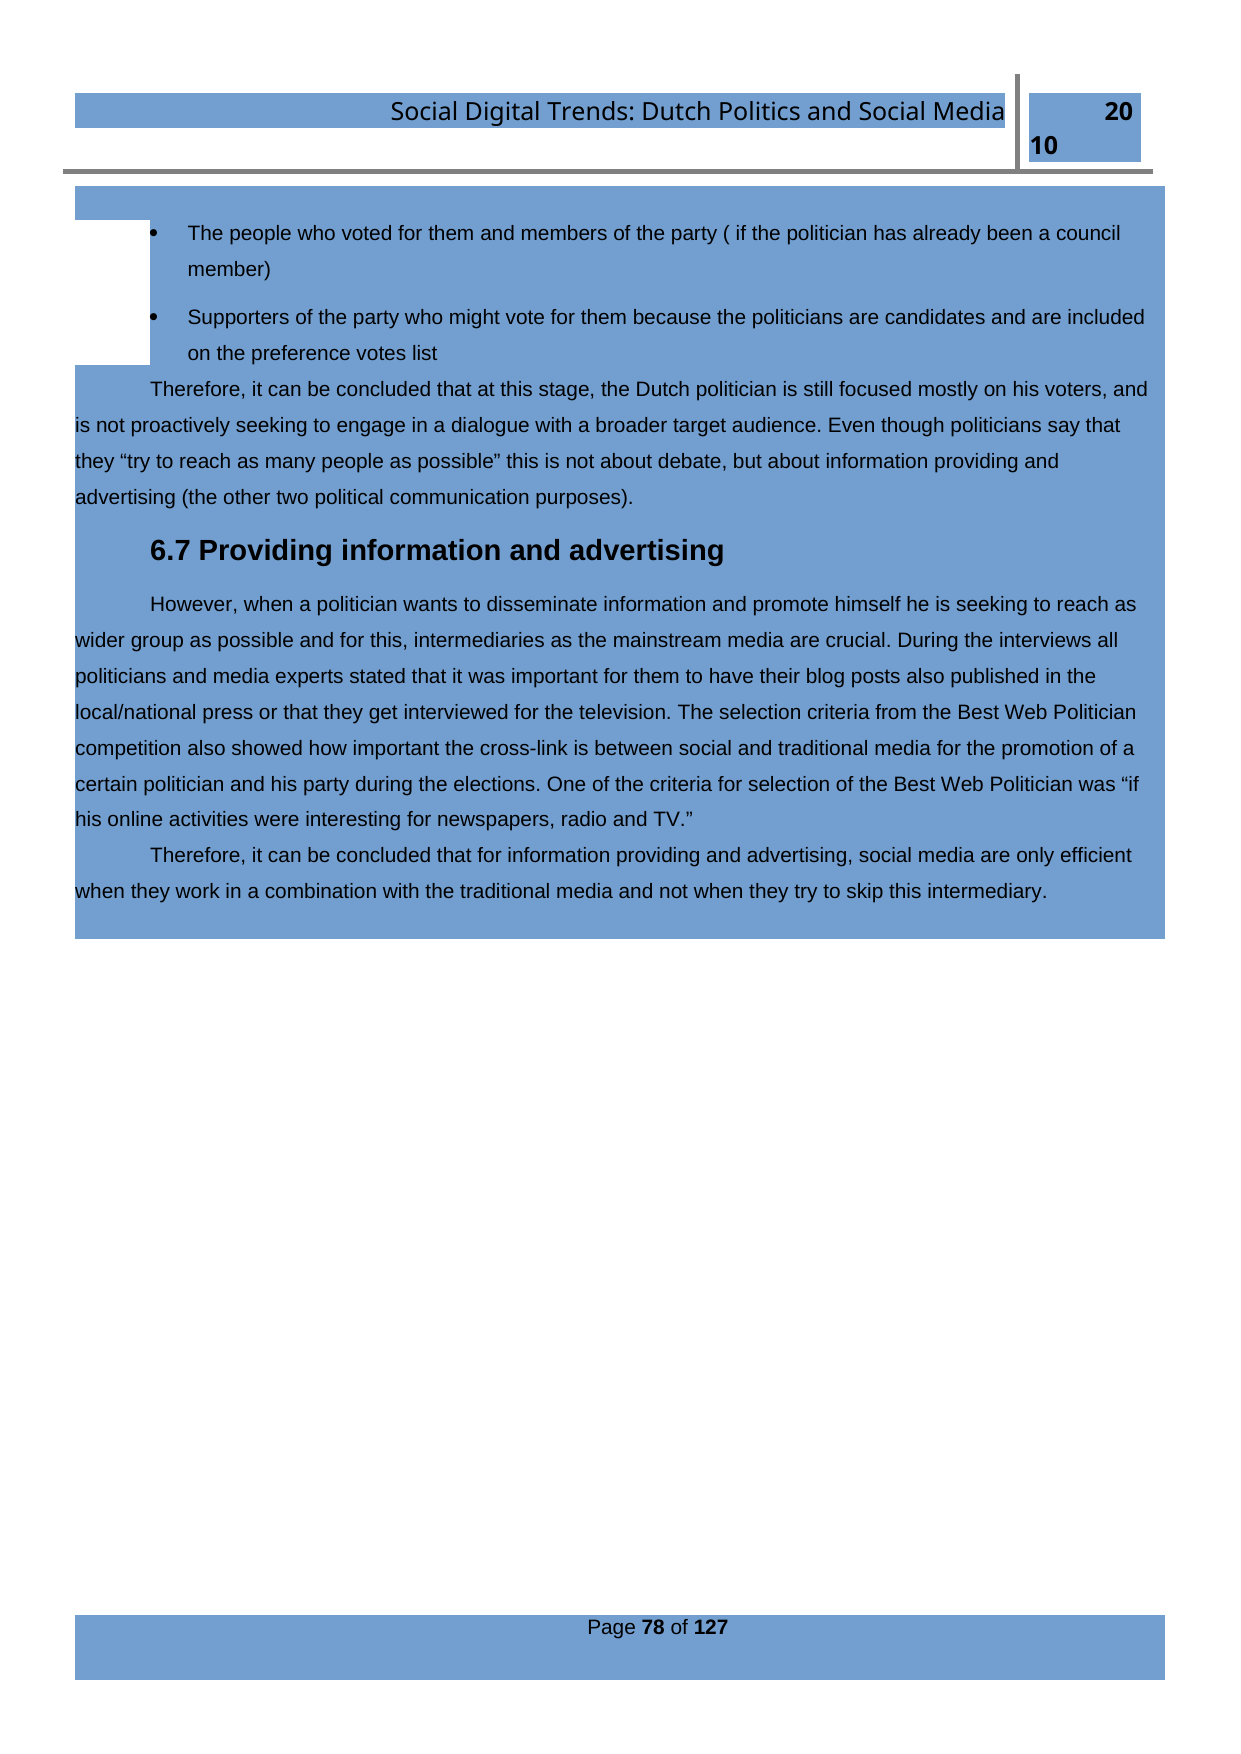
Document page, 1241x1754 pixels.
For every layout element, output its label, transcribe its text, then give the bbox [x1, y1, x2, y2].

text However, when a politician wants to disseminate information and promote himself he is seeking to reach as wider group as possible and for this, intermediaries as the mainstream media are crucial. During the interviews all politicians and media experts stated that it was important for them to have their blog posts also published in the local/national press or that they get interviewed for the television. The selection criteria from the Best Web Politician competition also showed how important the cross-link is between social and traditional media for the promotion of a certain politician and his party during the elections. One of the criteria for selection of the Best Web Politician was “if his online activities were interesting for newspapers, radio and TV.” [75, 592, 1165, 831]
list The people who voted for them and members of the party ( if the politician has already been a council member) [150, 220, 1165, 280]
text Therefore, it can be concluded that at this stage, the Dutch politician is still focused mostly on his voters, and is not proactively seeking to engage in a dialogue with a broader target audience. Even though politicians say that they “try to reach as many people as possible” this is not about debate, but about information providing and advertising (the other two political communication purposes). [75, 377, 1165, 509]
text Therefore, it can be concluded that for information providing and advertising, social media are only efficient when they work in a combination with the traditional media and not when they try to skip this intermediary. [75, 843, 1165, 903]
list Supporters of the party who might vote for them because the politicians are candidates and are included on the preference votes list [150, 305, 1165, 365]
subtitle 6.7 Providing information and advertising [75, 533, 1165, 567]
